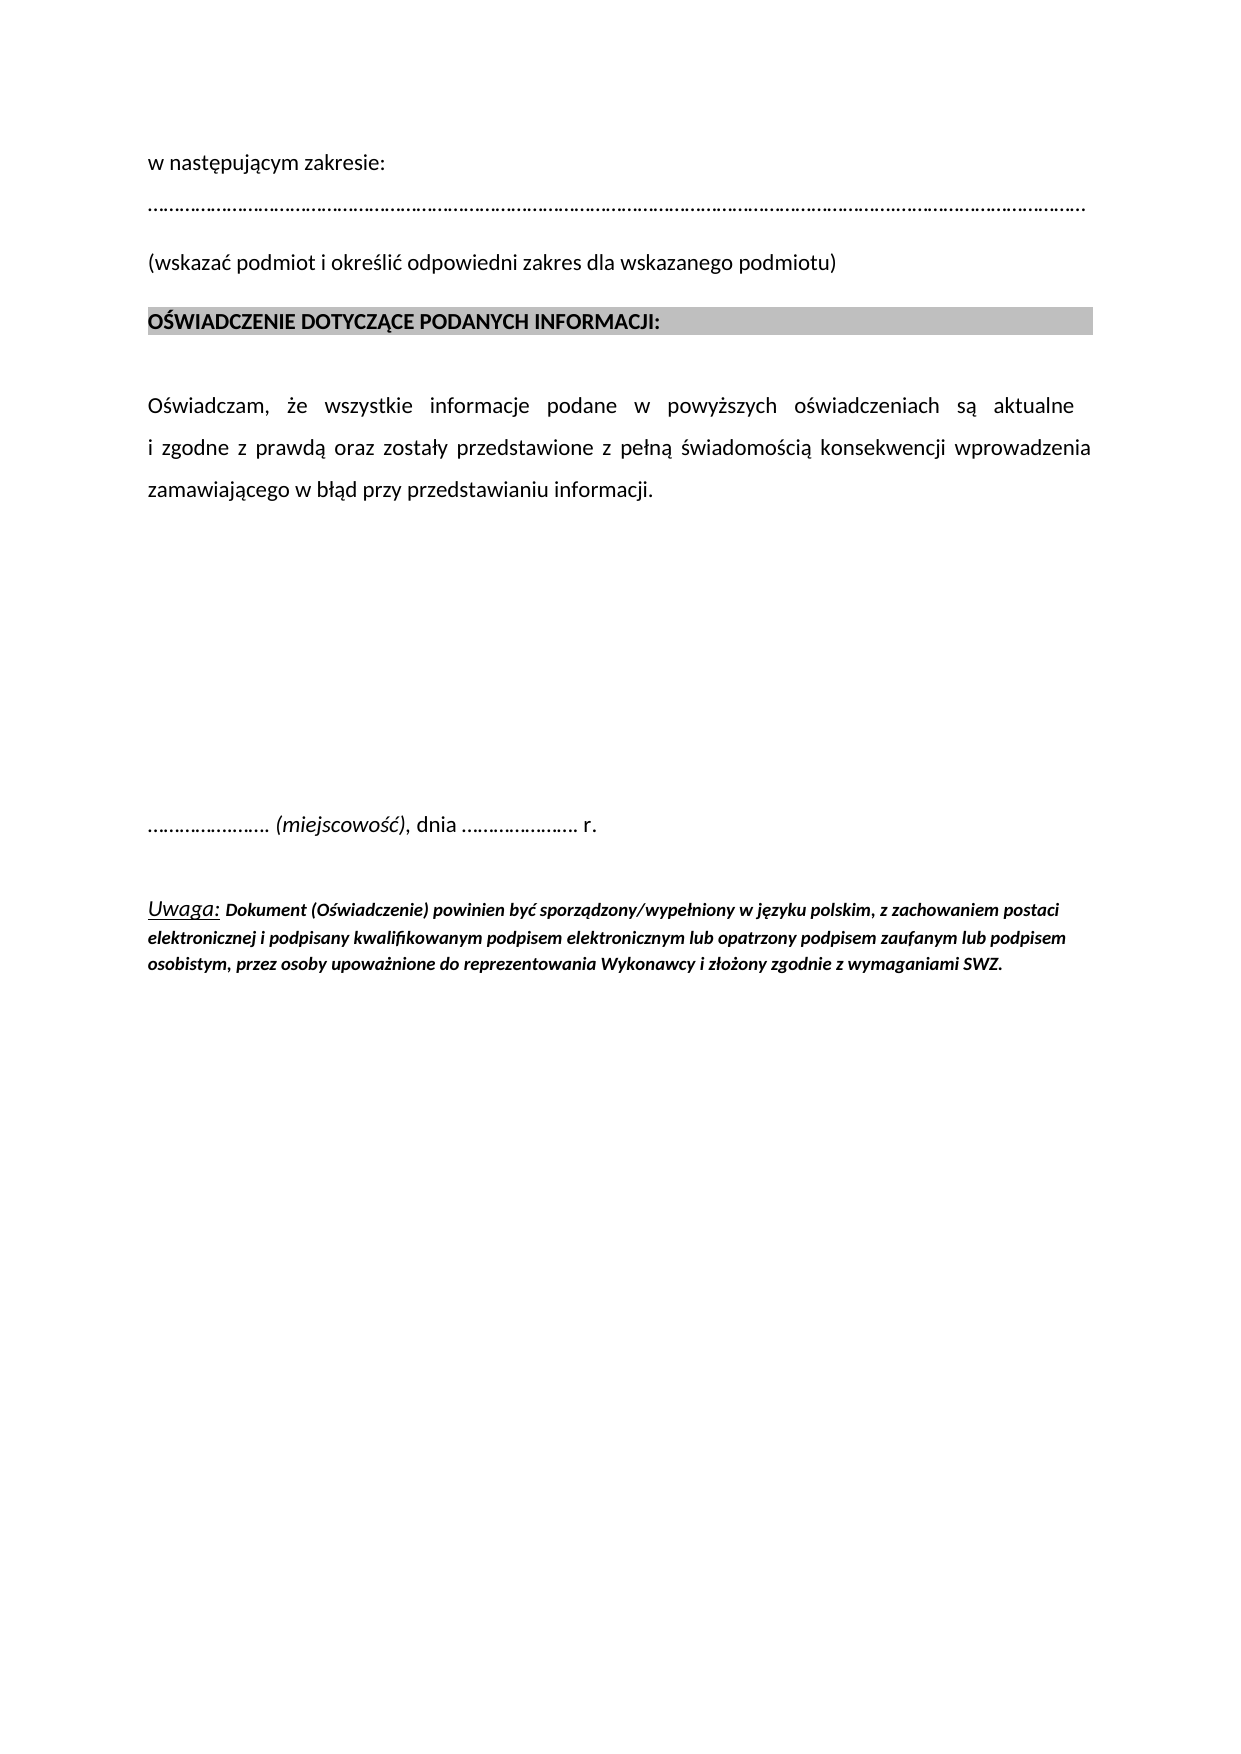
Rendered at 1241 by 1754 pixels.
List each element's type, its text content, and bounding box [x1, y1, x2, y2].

text …………….……. (miejscowość), dnia …………………. r. [148, 811, 1093, 839]
text OŚWIADCZENIE DOTYCZĄCE PODANYCH INFORMACJI: [148, 307, 1093, 335]
text (wskazać podmiot i określić odpowiedni zakres dla wskazanego podmiotu) [148, 248, 1093, 276]
text w następującym zakresie: …………………………………………………………………………………………………………………………….……………………………… [148, 148, 1093, 218]
text Oświadczam, że wszystkie informacje podane w powyższych oświadczeniach są aktualne i zgodne z prawdą oraz zostały przedstawione z pełną świadomością konsekwencji wprowadzenia zamawiającego w błąd przy przedstawianiu informacji. [148, 391, 1093, 503]
text Uwaga: Dokument (Oświadczenie) powinien być sporządzony/wypełniony w języku polskim, z zachowaniem postaci elektronicznej i podpisany kwalifikowanym podpisem elektronicznym lub opatrzony podpisem zaufanym lub podpisem osobistym, przez osoby upoważnione do reprezentowania Wykonawcy i złożony zgodnie z wymaganiami SWZ. [148, 894, 1093, 975]
